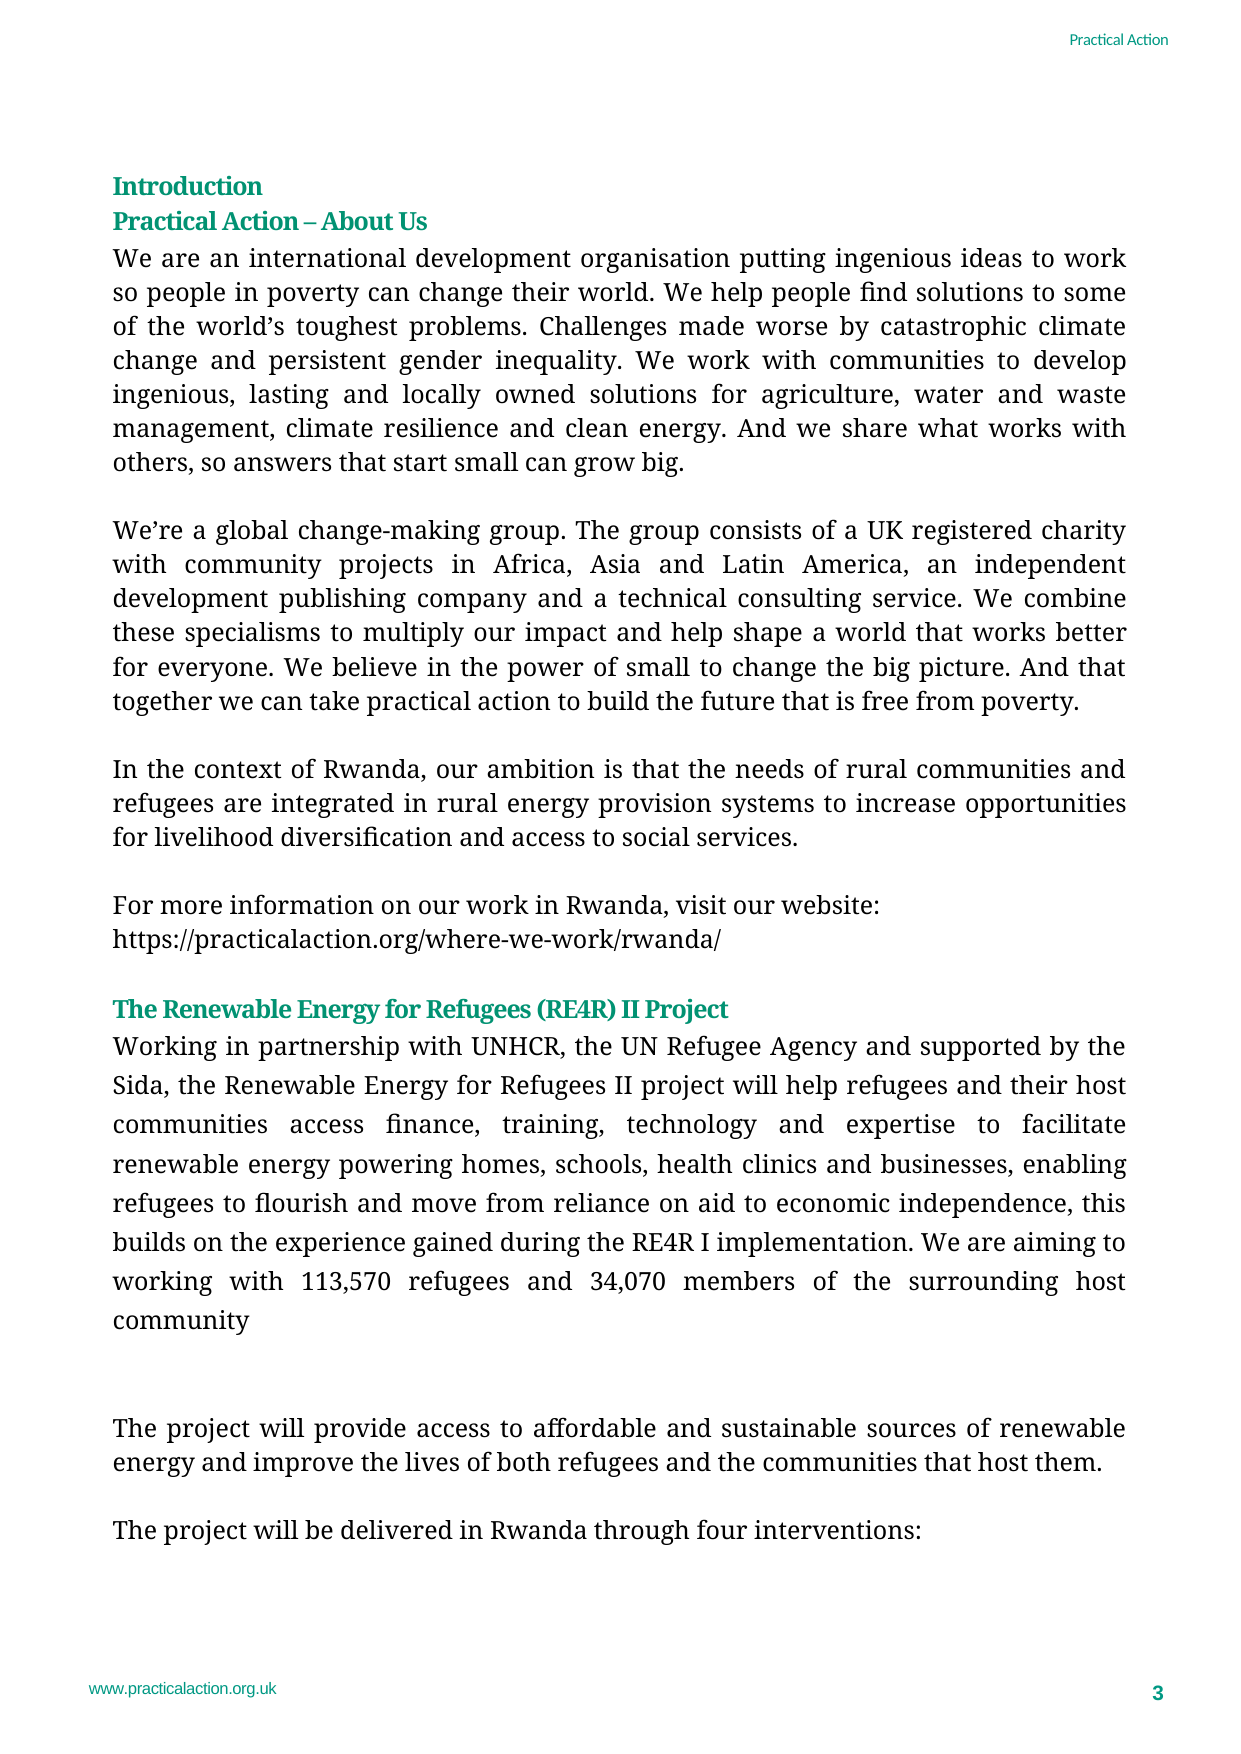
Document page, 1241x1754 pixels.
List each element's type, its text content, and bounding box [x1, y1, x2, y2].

subtitle Introduction [112, 171, 1128, 201]
text The project will provide access to affordable and sustainable sources of renewable energy and improve the lives of both refugees and the communities that host them. [112, 1410, 1128, 1478]
text https://practicalaction.org/where-we-work/rwanda/ [112, 922, 1128, 956]
text We are an international development organisation putting ingenious ideas to work so people in poverty can change their world. We help people find solutions to some of the world’s toughest problems. Challenges made worse by catastrophic climate change and persistent gender inequality. We work with communities to develop ingenious, lasting and locally owned solutions for agriculture, water and waste management, climate resilience and clean energy. And we share what works with others, so answers that start small can grow big. [112, 240, 1128, 479]
subtitle Practical Action – About Us [112, 206, 1128, 236]
text We’re a global change-making group. The group consists of a UK registered charity with community projects in Africa, Asia and Latin America, an independent development publishing company and a technical consulting service. We combine these specialisms to multiply our impact and help shape a world that works better for everyone. We believe in the power of small to change the big picture. And that together we can take practical action to build the future that is free from poverty. [112, 513, 1128, 717]
text In the context of Rwanda, our ambition is that the needs of rural communities and refugees are integrated in rural energy provision systems to increase opportunities for livelihood diversification and access to social services. [112, 751, 1128, 853]
text For more information on our work in Rwanda, visit our website: [112, 888, 1128, 922]
text The project will be delivered in Rwanda through four interventions: [112, 1512, 1128, 1546]
subtitle The Renewable Energy for Refugees (RE4R) II Project [112, 994, 1128, 1024]
text Working in partnership with UNHCR, the UN Refugee Agency and supported by the Sida, the Renewable Energy for Refugees II project will help refugees and their host communities access finance, training, technology and expertise to facilitate renewable energy powering homes, schools, health clinics and businesses, enabling refugees to flourish and move from reliance on aid to economic independence, this builds on the experience gained during the RE4R I implementation. We are aiming to working with 113,570 refugees and 34,070 members of the surrounding host community [112, 1029, 1128, 1337]
